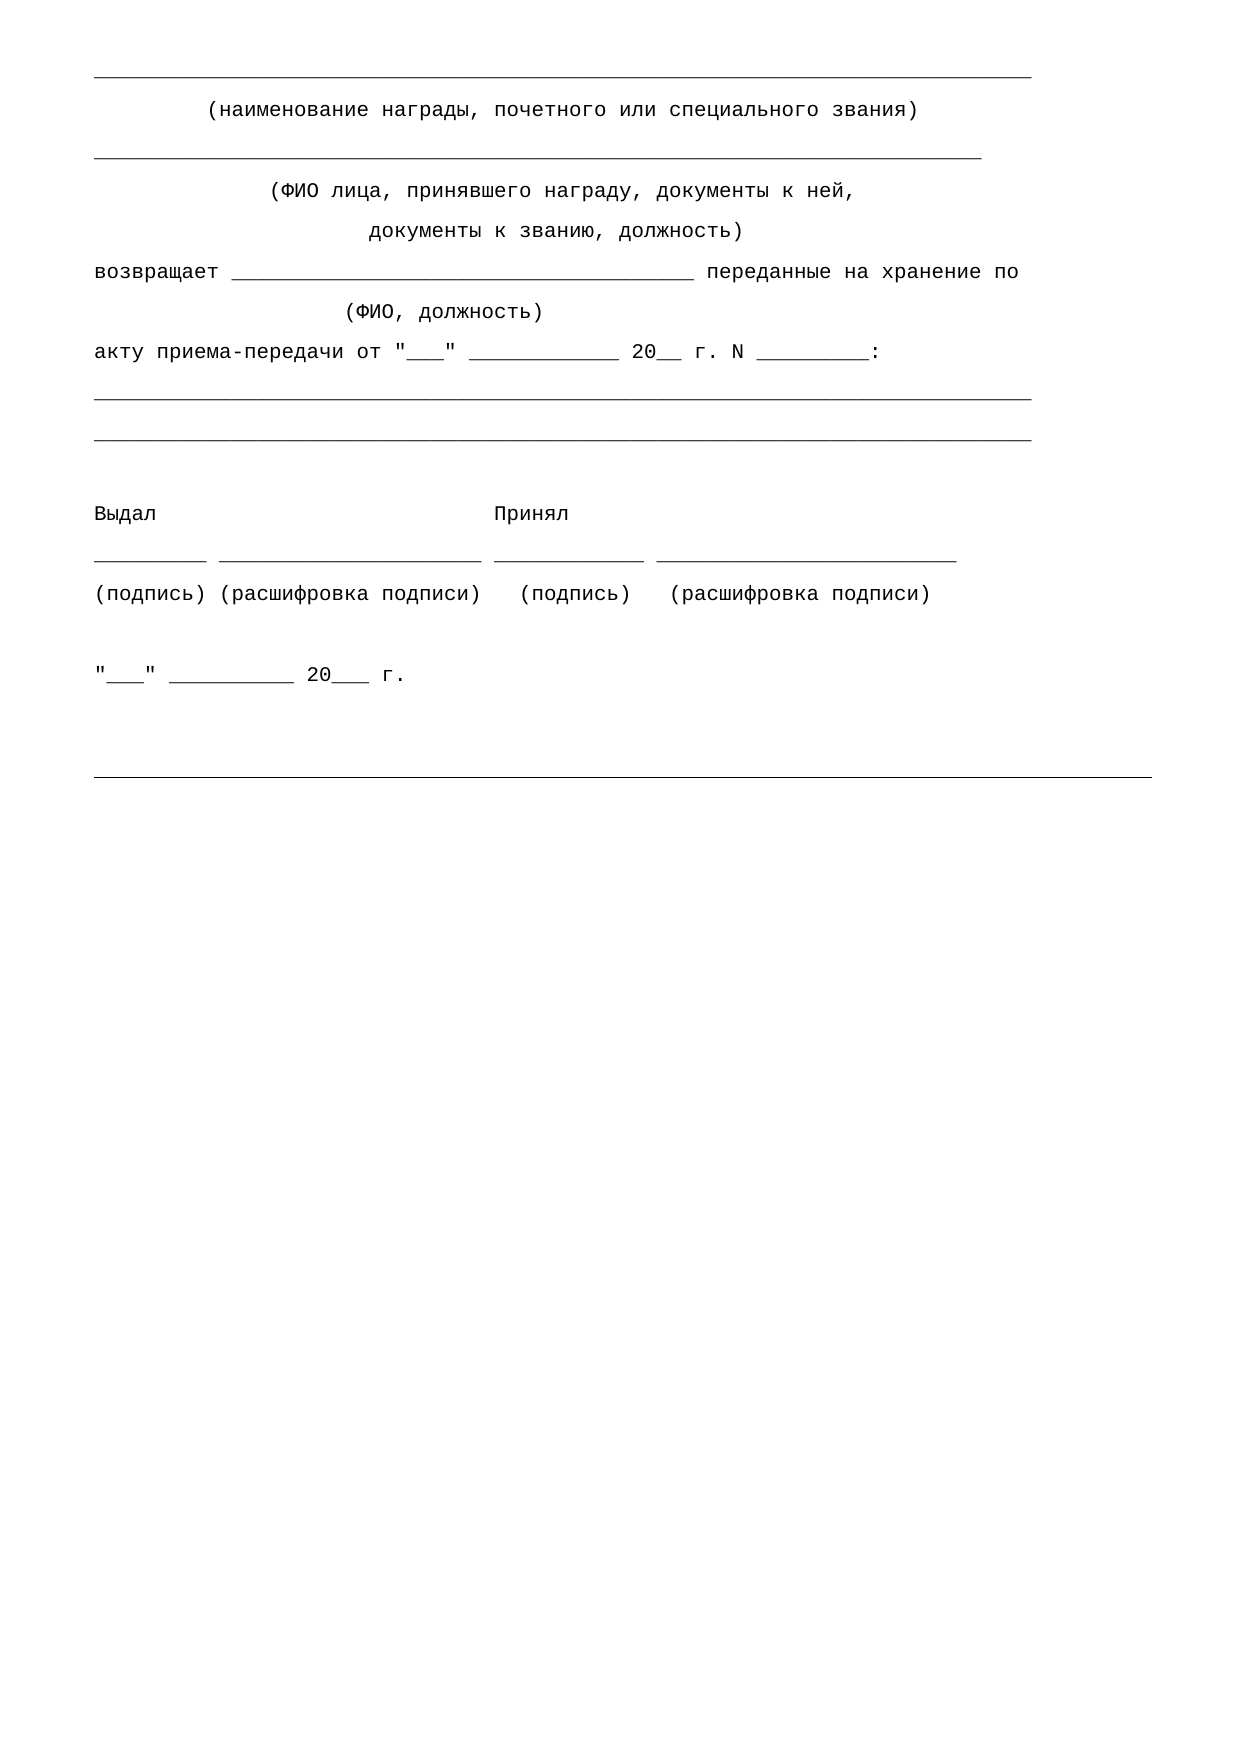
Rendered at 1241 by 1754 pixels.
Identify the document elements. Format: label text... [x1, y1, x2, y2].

text (подпись) (расшифровка подписи) (подпись) (расшифровка подписи) [94, 583, 1152, 607]
text Выдал Принял [94, 502, 1152, 526]
text ___________________________________________________________________________ [94, 59, 1152, 83]
text _________ _____________________ ____________ ________________________ [94, 543, 1152, 566]
text (ФИО лица, принявшего награду, документы к ней, [94, 180, 1152, 204]
text _______________________________________________________________________ [94, 140, 1152, 163]
text "___" __________ 20___ г. [94, 664, 1152, 687]
text ___________________________________________________________________________ [94, 382, 1152, 405]
text документы к званию, должность) [94, 220, 1152, 244]
text возвращает _____________________________________ переданные на хранение по [94, 261, 1152, 284]
text ___________________________________________________________________________ [94, 422, 1152, 446]
text (ФИО, должность) [94, 301, 1152, 324]
text акту приема-передачи от "___" ____________ 20__ г. N _________: [94, 341, 1152, 365]
text (наименование награды, почетного или специального звания) [94, 99, 1152, 123]
